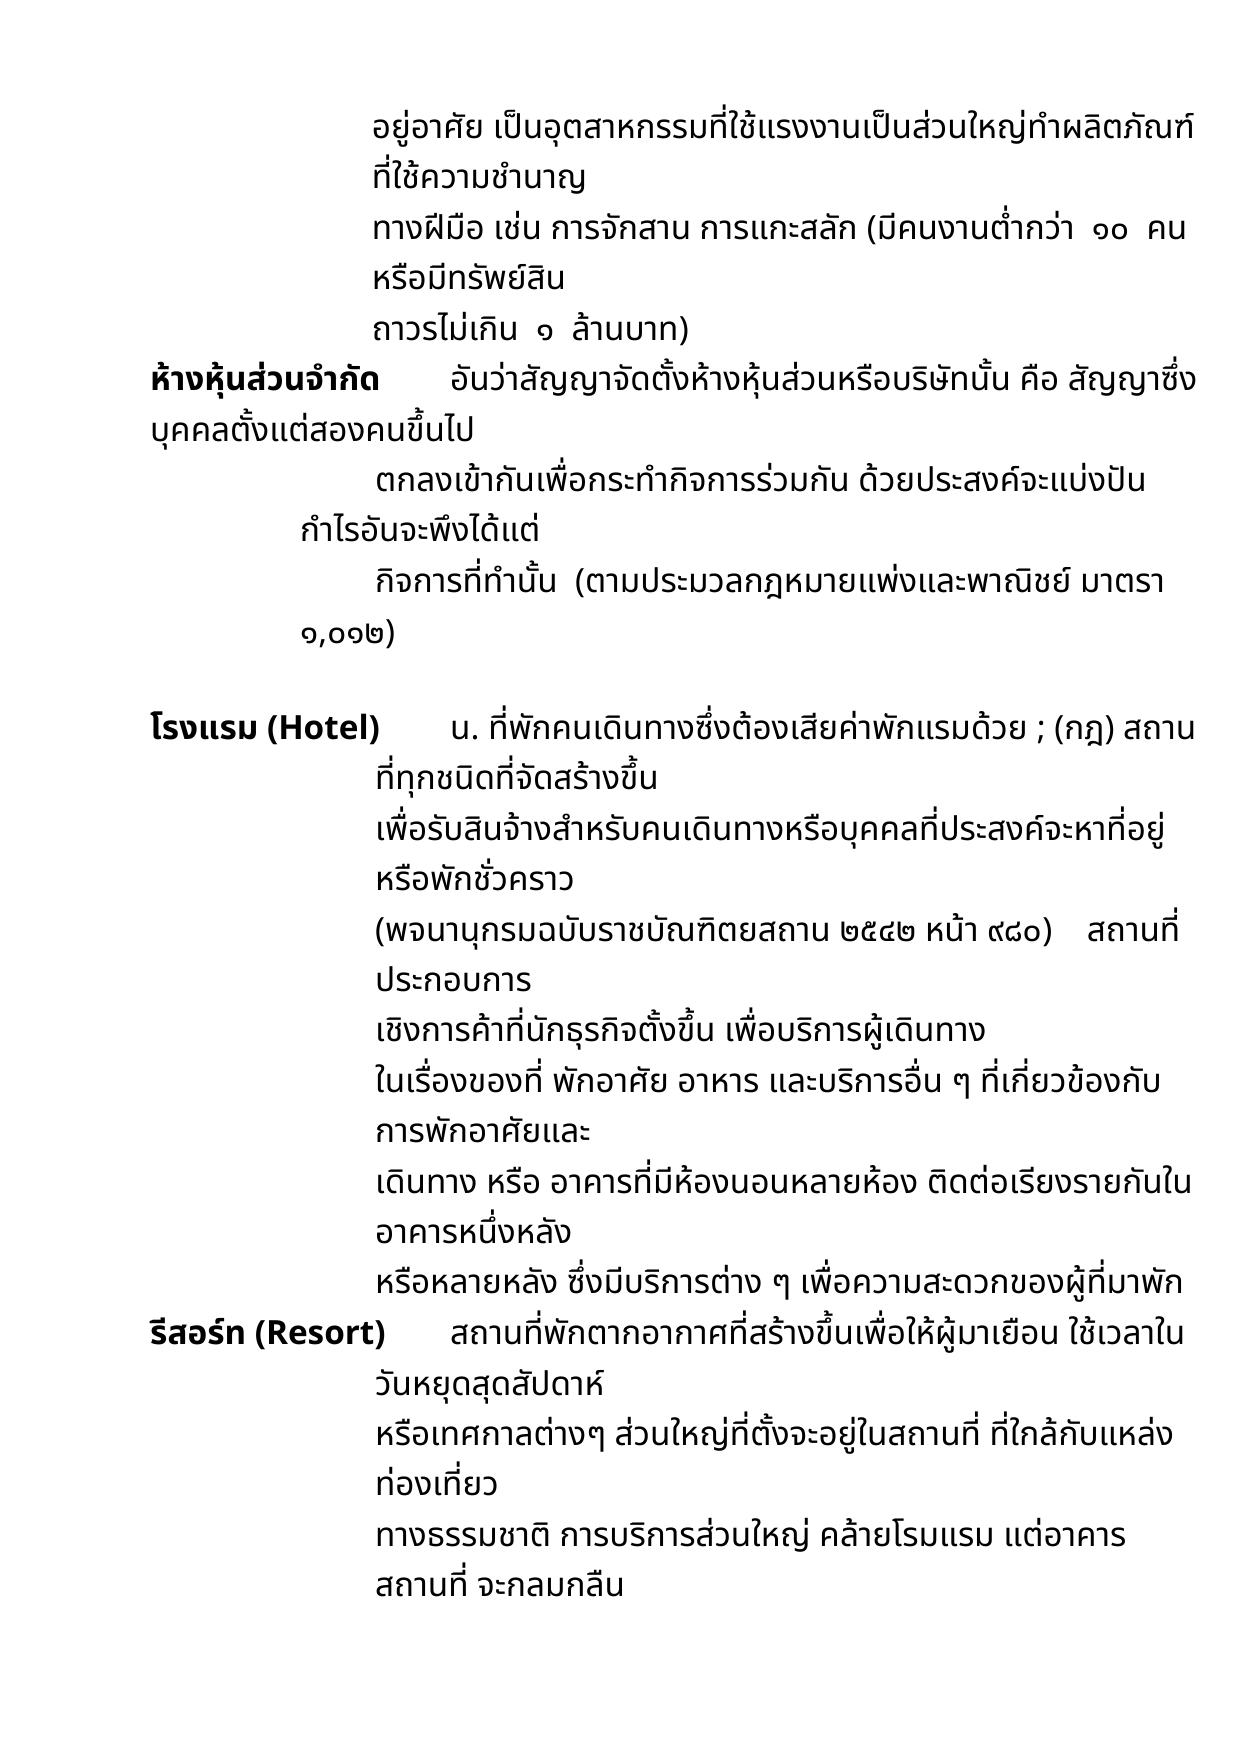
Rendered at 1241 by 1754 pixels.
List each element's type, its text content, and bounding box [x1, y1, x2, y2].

text รีสอร์ท (Resort) สถานที่พักตากอากาศที่สร้างขึ้นเพื่อให้ผู้มาเยือน ใช้เวลาในวันหยุดสุดสัปดาห์ [150, 1309, 1200, 1410]
text ถาวรไม่เกิน ๑ ล้านบาท) [372, 304, 1200, 355]
text เชิงการค้าที่นักธุรกิจตั้งขึ้น เพื่อบริการผู้เดินทาง [375, 1006, 1200, 1057]
text ทางธรรมชาติ การบริการส่วนใหญ่ คล้ายโรมแรม แต่อาคารสถานที่ จะกลมกลืน [375, 1511, 1200, 1612]
text เดินทาง หรือ อาคารที่มีห้องนอนหลายห้อง ติดต่อเรียงรายกันในอาคารหนึ่งหลัง [375, 1158, 1200, 1258]
text ทางฝีมือ เช่น การจักสาน การแกะสลัก (มีคนงานต่ำกว่า ๑๐ คน หรือมีทรัพย์สิน [372, 203, 1200, 304]
text หรือหลายหลัง ซึ่งมีบริการต่าง ๆ เพื่อความสะดวกของผู้ที่มาพัก [375, 1258, 1200, 1309]
text ห้างหุ้นส่วนจำกัด อันว่าสัญญาจัดตั้งห้างหุ้นส่วนหรือบริษัทนั้น คือ สัญญาซึ่งบุคคลตั้งแต่สองคนขึ้นไป [150, 355, 1200, 456]
text ในเรื่องของที่ พักอาศัย อาหาร และบริการอื่น ๆ ที่เกี่ยวข้องกับการพักอาศัยและ [375, 1057, 1200, 1158]
text เพื่อรับสินจ้างสำหรับคนเดินทางหรือบุคคลที่ประสงค์จะหาที่อยู่หรือพักชั่วคราว [375, 804, 1200, 905]
text อยู่อาศัย เป็นอุตสาหกรรมที่ใช้แรงงานเป็นส่วนใหญ่ทำผลิตภัณฑ์ที่ใช้ความชำนาญ [372, 103, 1200, 203]
text ตกลงเข้ากันเพื่อกระทำกิจการร่วมกัน ด้วยประสงค์จะแบ่งปันกำไรอันจะพึงได้แต่ [300, 456, 1200, 557]
text กิจการที่ทำนั้น (ตามประมวลกฎหมายแพ่งและพาณิชย์ มาตรา ๑,๐๑๒) [300, 557, 1200, 658]
text หรือเทศกาลต่างๆ ส่วนใหญ่ที่ตั้งจะอยู่ในสถานที่ ที่ใกล้กับแหล่งท่องเที่ยว [375, 1410, 1200, 1511]
text (พจนานุกรมฉบับราชบัณฑิตยสถาน ๒๕๔๒ หน้า ๙๘๐) สถานที่ประกอบการ [375, 905, 1200, 1006]
text โรงแรม (Hotel) น. ที่พักคนเดินทางซึ่งต้องเสียค่าพักแรมด้วย ; (กฎ) สถานที่ทุกชนิดที่จัดสร้างขึ้น [150, 703, 1200, 804]
